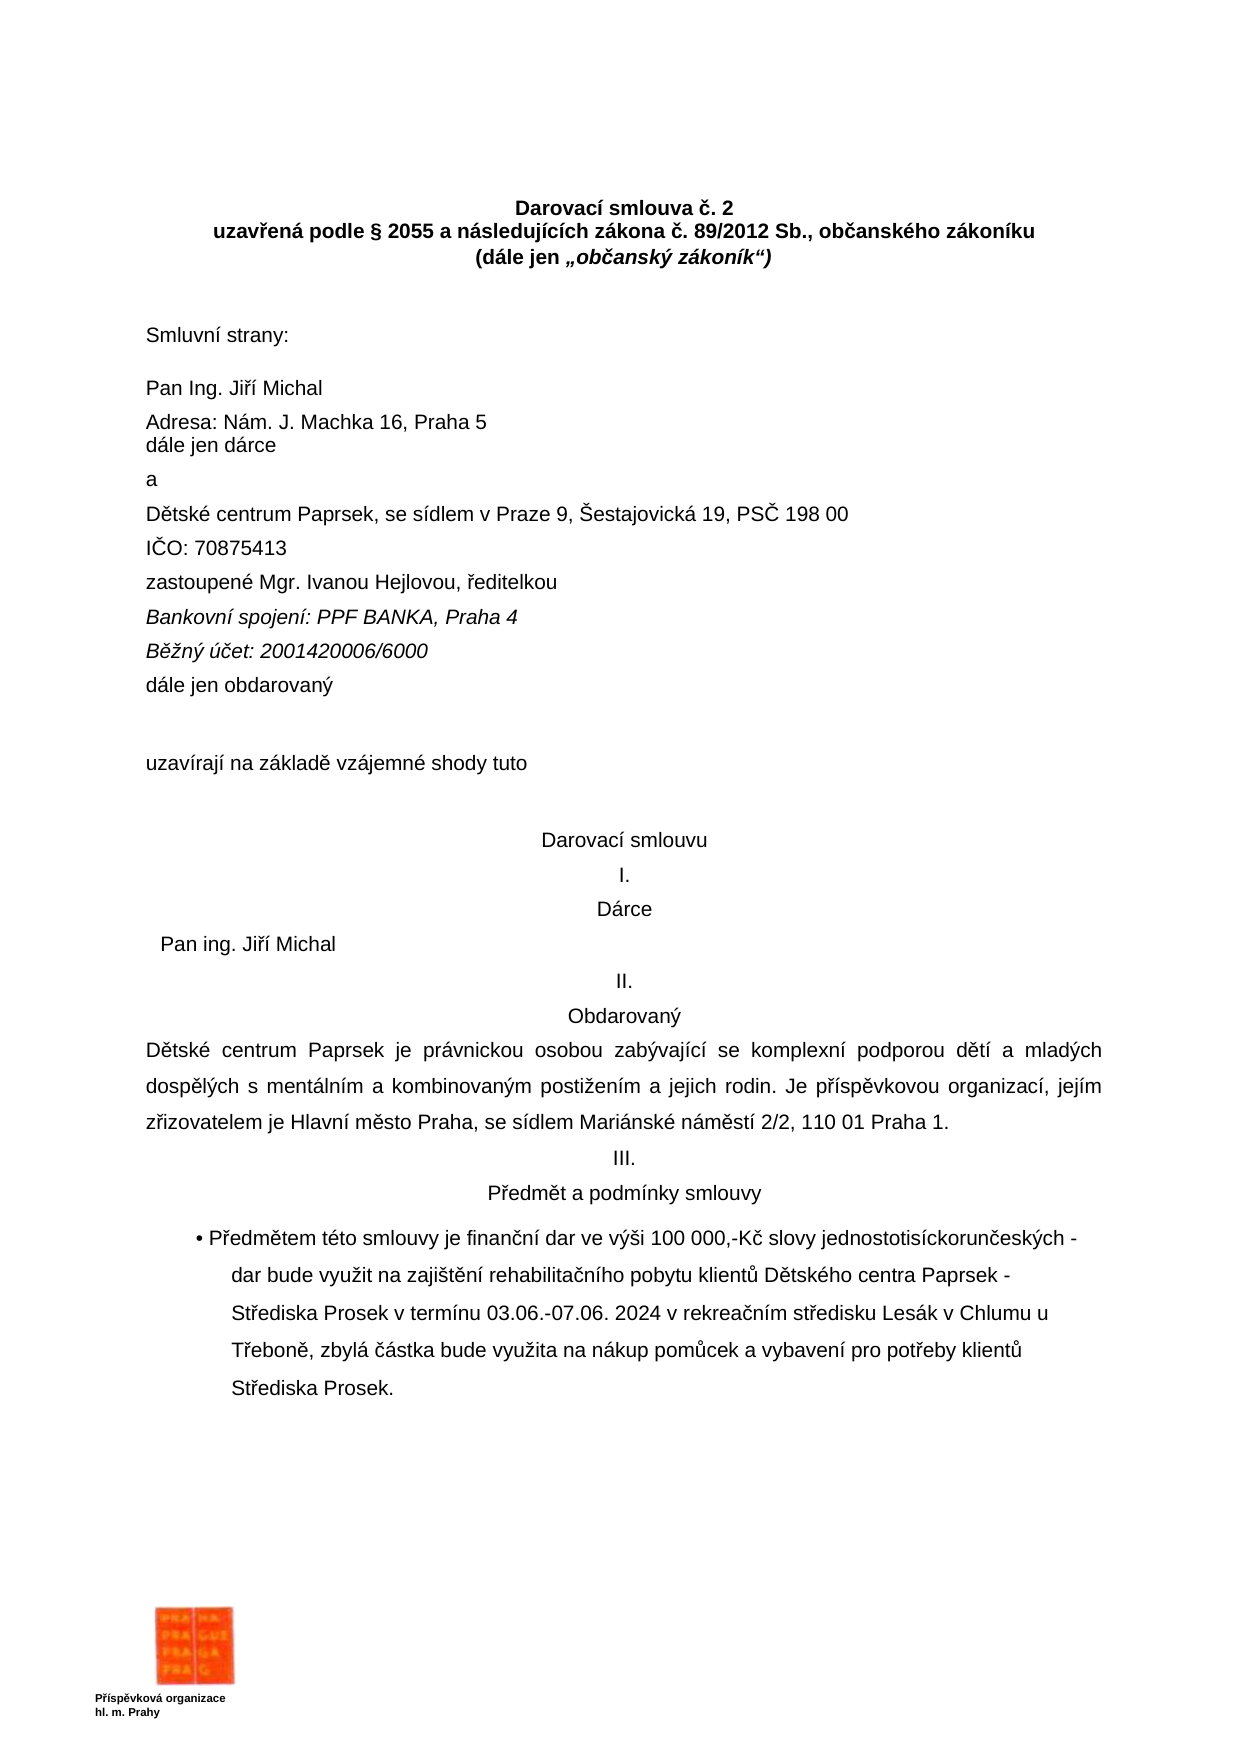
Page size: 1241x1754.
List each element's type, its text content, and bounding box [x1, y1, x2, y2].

text Pan Ing. Jiří Michal [146, 376, 1103, 400]
text dále jen obdarovaný [146, 673, 1103, 697]
text zastoupené Mgr. Ivanou Hejlovou, ředitelkou [146, 570, 1103, 594]
text Dárce [146, 897, 1103, 921]
text II. [146, 969, 1103, 993]
text Bankovní spojení: PPF BANKA, Praha 4 [146, 604, 1103, 628]
text Darovací smlouvu [146, 828, 1103, 852]
text • Předmětem této smlouvy je finanční dar ve výši 100 000,-Kč slovy jednostotisíckorunčeských - dar bude využit na zajištění rehabilitačního pobytu klientů Dětského centra Paprsek - Střediska Prosek v termínu 03.06.-07.06. 2024 v rekreačním středisku Lesák v Chlumu u Třeboně, zbylá částka bude využita na nákup pomůcek a vybavení pro potřeby klientů Střediska Prosek. [196, 1226, 1103, 1400]
text Darovací smlouva č. 2 [146, 195, 1103, 219]
text uzavřená podle § 2055 a následujících zákona č. 89/2012 Sb., občanského zákoníku (dále jen „občanský zákoník“) [146, 219, 1103, 269]
text Smluvní strany: [146, 323, 1103, 347]
text Předmět a podmínky smlouvy [146, 1181, 1103, 1204]
text Obdarovaný [146, 1004, 1103, 1028]
text Pan ing. Jiří Michal [146, 932, 1103, 956]
text Běžný účet: 2001420006/6000 [146, 639, 1103, 663]
picture [154, 1606, 236, 1686]
text III. [146, 1146, 1103, 1170]
text uzavírají na základě vzájemné shody tuto [146, 751, 1103, 775]
text Dětské centrum Paprsek je právnickou osobou zabývající se komplexní podporou dětí a mladých dospělých s mentálním a kombinovaným postižením a jejich rodin. Je příspěvkovou organizací, jejím zřizovatelem je Hlavní město Praha, se sídlem Mariánské náměstí 2/2, 110 01 Praha 1. [146, 1038, 1103, 1134]
text a [146, 468, 1103, 491]
text I. [146, 863, 1103, 887]
text Adresa: Nám. J. Machka 16, Praha 5 [146, 410, 1103, 434]
text IČO: 70875413 [146, 536, 1103, 560]
text dále jen dárce [146, 434, 1103, 457]
text Dětské centrum Paprsek, se sídlem v Praze 9, Šestajovická 19, PSČ 198 00 [146, 501, 1103, 525]
